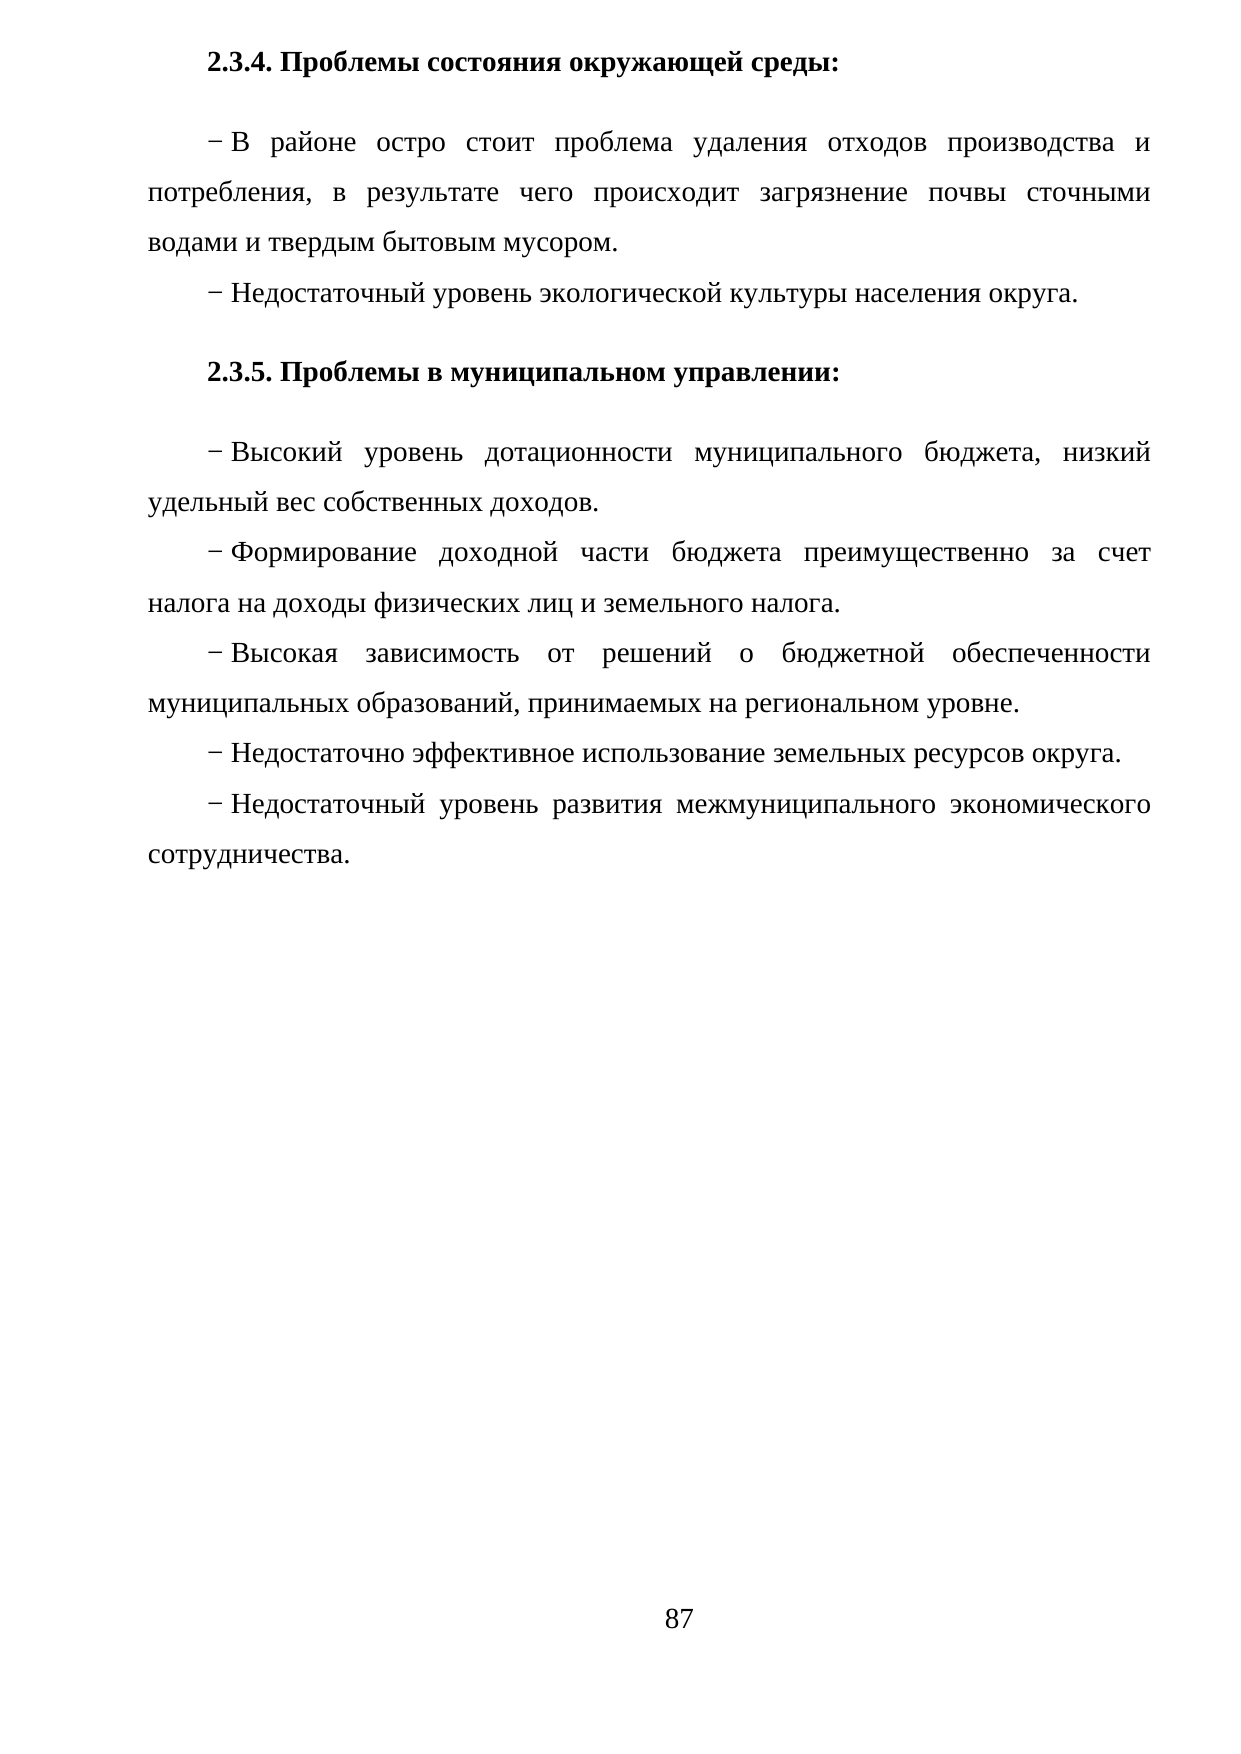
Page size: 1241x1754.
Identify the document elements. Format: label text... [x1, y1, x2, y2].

list Недостаточный уровень развития межмуниципального экономического сотрудничества. [148, 786, 1152, 870]
list Формирование доходной части бюджета преимущественно за счет налога на доходы физических лиц и земельного налога. [148, 534, 1152, 618]
list Недостаточно эффективное использование земельных ресурсов округа. [148, 736, 1152, 769]
subtitle Проблемы в муниципальном управлении: [207, 354, 1152, 388]
list Высокая зависимость от решений о бюджетной обеспеченности муниципальных образований, принимаемых на региональном уровне. [148, 635, 1152, 719]
list Высокий уровень дотационности муниципального бюджета, низкий удельный вес собственных доходов. [148, 434, 1152, 518]
list В районе остро стоит проблема удаления отходов производства и потребления, в результате чего происходит загрязнение почвы сточными водами и твердым бытовым мусором. [148, 124, 1152, 258]
subtitle Проблемы состояния окружающей среды: [207, 44, 1152, 78]
list Недостаточный уровень экологической культуры населения округа. [148, 275, 1152, 308]
